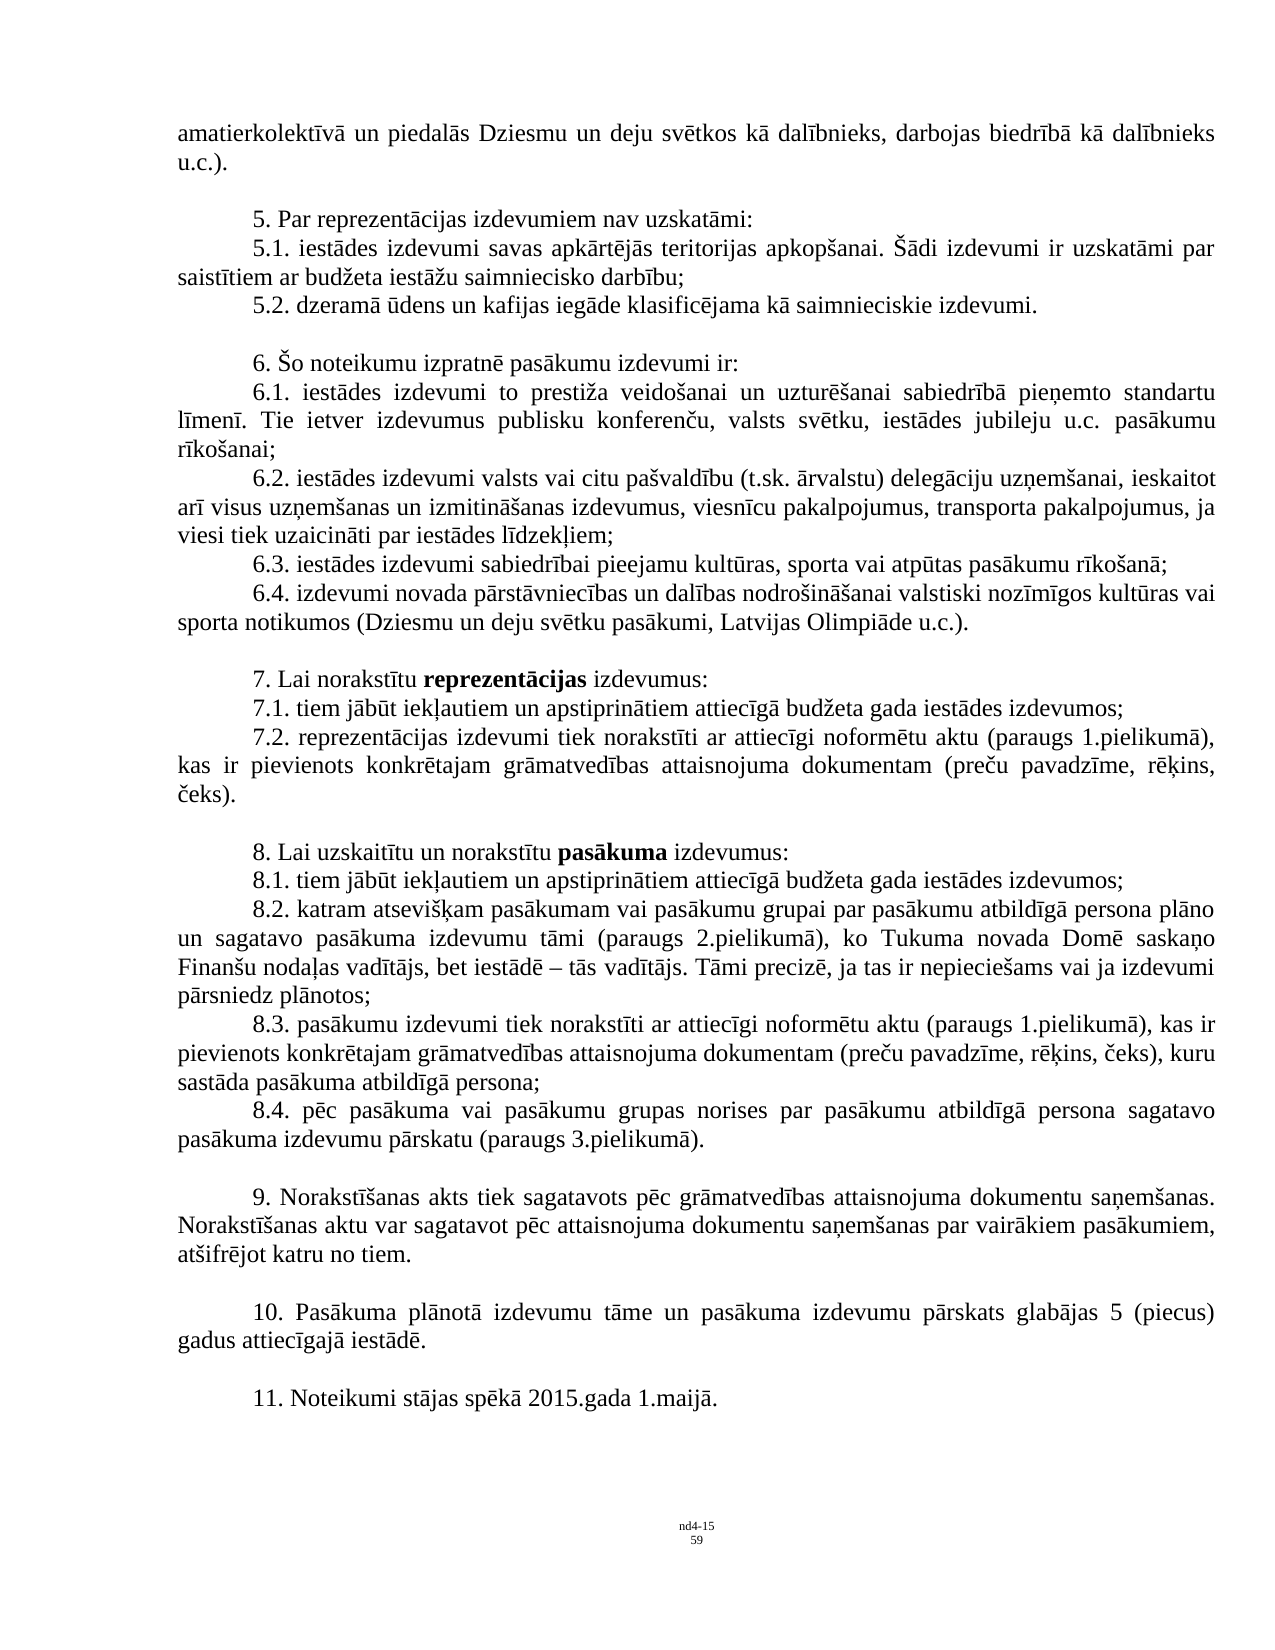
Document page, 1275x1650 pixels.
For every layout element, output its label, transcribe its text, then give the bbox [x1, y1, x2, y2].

text 8.3. pasākumu izdevumi tiek norakstīti ar attiecīgi noformētu aktu (paraugs 1.pielikumā), kas ir pievienots konkrētajam grāmatvedības attaisnojuma dokumentam (preču pavadzīme, rēķins, čeks), kuru sastāda pasākuma atbildīgā persona; [177, 1009, 1216, 1096]
text 6. Šo noteikumu izpratnē pasākumu izdevumi ir: [177, 348, 1216, 377]
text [177, 118, 1216, 176]
text 5.2. dzeramā ūdens un kafijas iegāde klasificējama kā saimnieciskie izdevumi. [177, 291, 1216, 319]
text 8. Lai uzskaitītu un norakstītu pasākuma izdevumus: [177, 837, 1216, 866]
text 7.2. reprezentācijas izdevumi tiek norakstīti ar attiecīgi noformētu aktu (paraugs 1.pielikumā), kas ir pievienots konkrētajam grāmatvedības attaisnojuma dokumentam (preču pavadzīme, rēķins, čeks). [177, 722, 1216, 808]
text 6.4. izdevumi novada pārstāvniecības un dalības nodrošināšanai valstiski nozīmīgos kultūras vai sporta notikumos (Dziesmu un deju svētku pasākumi, Latvijas Olimpiāde u.c.). [177, 578, 1216, 636]
text 8.2. katram atsevišķam pasākumam vai pasākumu grupai par pasākumu atbildīgā persona plāno un sagatavo pasākuma izdevumu tāmi (paraugs 2.pielikumā), ko Tukuma novada Domē saskaņo Finanšu nodaļas vadītājs, bet iestādē – tās vadītājs. Tāmi precizē, ja tas ir nepieciešams vai ja izdevumi pārsniedz plānotos; [177, 894, 1216, 1009]
text 7. Lai norakstītu reprezentācijas izdevumus: [177, 664, 1216, 693]
text 5. Par reprezentācijas izdevumiem nav uzskatāmi: [177, 204, 1216, 233]
text 6.2. iestādes izdevumi valsts vai citu pašvaldību (t.sk. ārvalstu) delegāciju uzņemšanai, ieskaitot arī visus uzņemšanas un izmitināšanas izdevumus, viesnīcu pakalpojumus, transporta pakalpojumus, ja viesi tiek uzaicināti par iestādes līdzekļiem; [177, 463, 1216, 549]
text 6.3. iestādes izdevumi sabiedrībai pieejamu kultūras, sporta vai atpūtas pasākumu rīkošanā; [177, 549, 1216, 578]
text 8.1. tiem jābūt iekļautiem un apstiprinātiem attiecīgā budžeta gada iestādes izdevumos; [177, 866, 1216, 894]
text 9. Norakstīšanas akts tiek sagatavots pēc grāmatvedības attaisnojuma dokumentu saņemšanas. Norakstīšanas aktu var sagatavot pēc attaisnojuma dokumentu saņemšanas par vairākiem pasākumiem, atšifrējot katru no tiem. [177, 1182, 1216, 1268]
text 5.1. iestādes izdevumi savas apkārtējās teritorijas apkopšanai. Šādi izdevumi ir uzskatāmi par saistītiem ar budžeta iestāžu saimniecisko darbību; [177, 233, 1216, 291]
text 6.1. iestādes izdevumi to prestiža veidošanai un uzturēšanai sabiedrībā pieņemto standartu līmenī. Tie ietver izdevumus publisku konferenču, valsts svētku, iestādes jubileju u.c. pasākumu rīkošanai; [177, 377, 1216, 463]
text 7.1. tiem jābūt iekļautiem un apstiprinātiem attiecīgā budžeta gada iestādes izdevumos; [177, 693, 1216, 722]
text 11. Noteikumi stājas spēkā 2015.gada 1.maijā. [177, 1383, 1216, 1412]
text 10. Pasākuma plānotā izdevumu tāme un pasākuma izdevumu pārskats glabājas 5 (piecus) gadus attiecīgajā iestādē. [177, 1297, 1216, 1354]
text 8.4. pēc pasākuma vai pasākumu grupas norises par pasākumu atbildīgā persona sagatavo pasākuma izdevumu pārskatu (paraugs 3.pielikumā). [177, 1096, 1216, 1153]
